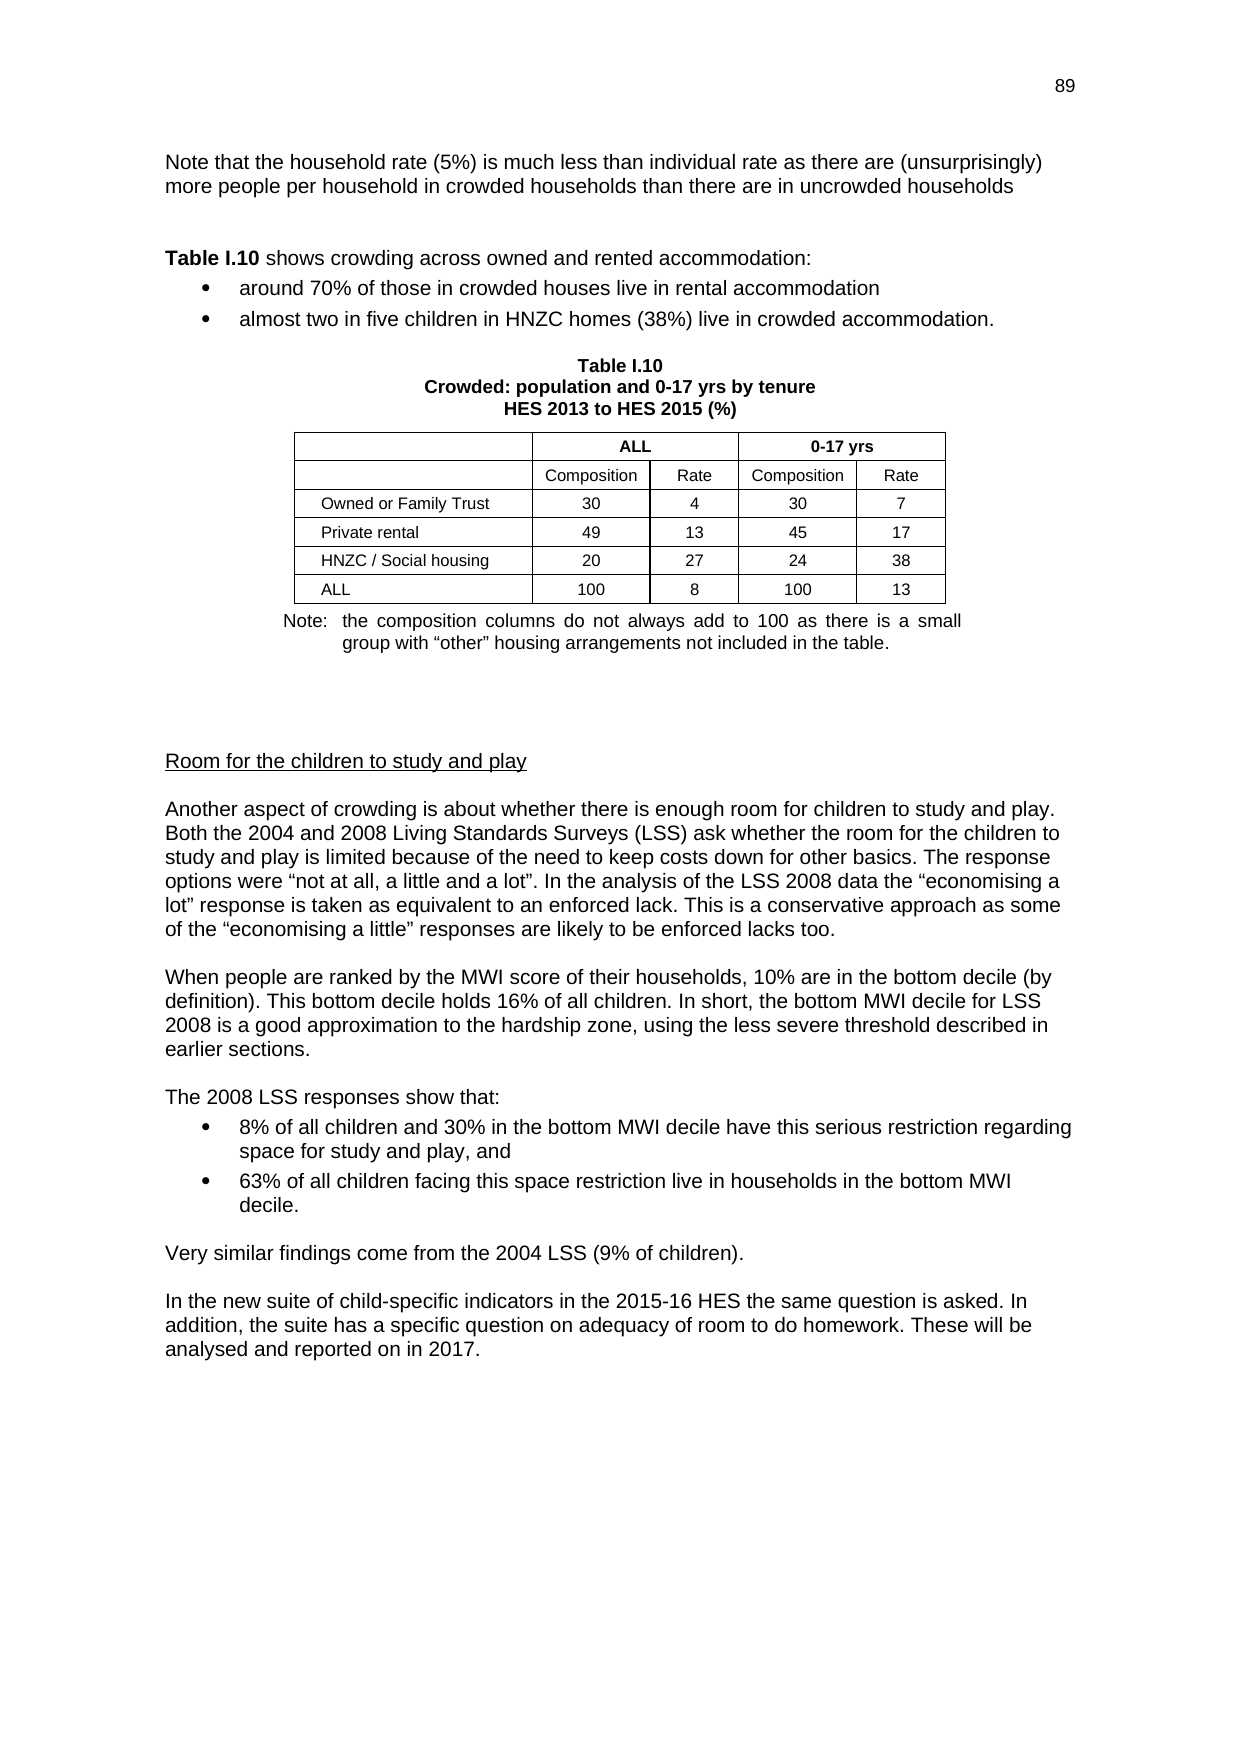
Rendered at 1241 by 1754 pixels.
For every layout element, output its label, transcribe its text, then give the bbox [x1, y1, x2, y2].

text Crowded: population and 0-17 yrs by tenure [165, 376, 1075, 397]
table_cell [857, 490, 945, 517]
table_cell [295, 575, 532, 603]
text The 2008 LSS responses show that: [165, 1084, 1075, 1108]
text Note that the household rate (5%) is much less than individual rate as there are (unsurprisingly) more people per household in crowded households than there are in uncrowded households [165, 150, 1075, 198]
list around 70% of those in crowded houses live in rental accommodation [202, 276, 1075, 300]
list almost two in five children in HNZC homes (38%) live in crowded accommodation. [202, 306, 1075, 330]
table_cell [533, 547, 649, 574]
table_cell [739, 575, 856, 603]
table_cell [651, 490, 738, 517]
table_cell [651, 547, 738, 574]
text Both the 2004 and 2008 Living Standards Surveys (LSS) ask whether the room for the children to study and play is limited because of the need to keep costs down for other basics. The response options were “not at all, a little and a lot”. In the analysis of the LSS 2008 data the “economising a lot” response is taken as equivalent to an enforced lack. This is a conservative approach as some of the “economising a little” responses are likely to be enforced lacks too. [165, 821, 1075, 941]
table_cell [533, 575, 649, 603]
text Very similar findings come from the 2004 LSS (9% of children). [165, 1241, 1075, 1265]
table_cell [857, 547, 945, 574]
list 8% of all children and 30% in the bottom MWI decile have this serious restriction regarding space for study and play, and [202, 1115, 1075, 1163]
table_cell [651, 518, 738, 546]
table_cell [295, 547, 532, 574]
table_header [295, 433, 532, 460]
text In the new suite of child-specific indicators in the 2015-16 HES the same question is asked. In addition, the suite has a specific question on adequacy of room to do homework. These will be analysed and reported on in 2017. [165, 1289, 1075, 1361]
text Room for the children to study and play [165, 749, 1075, 773]
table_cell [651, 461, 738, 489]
text HES 2013 to HES 2015 (%) [165, 397, 1075, 419]
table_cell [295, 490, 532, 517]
text When people are ranked by the MWI score of their households, 10% are in the bottom decile (by definition). This bottom decile holds 16% of all children. In short, the bottom MWI decile for LSS 2008 is a good approximation to the hardship zone, using the less severe threshold described in earlier sections. [165, 965, 1075, 1061]
text Table I.10 [165, 354, 1075, 376]
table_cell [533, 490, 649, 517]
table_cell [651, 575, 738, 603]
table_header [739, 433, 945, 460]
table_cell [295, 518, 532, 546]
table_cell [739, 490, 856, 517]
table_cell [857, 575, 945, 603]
text Another aspect of crowding is about whether there is enough room for children to study and play. [165, 797, 1075, 821]
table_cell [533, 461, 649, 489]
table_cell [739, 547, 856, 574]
text Table I.10 shows crowding across owned and rented accommodation: [165, 246, 1075, 270]
list 63% of all children facing this space restriction live in households in the bottom MWI decile. [202, 1169, 1075, 1217]
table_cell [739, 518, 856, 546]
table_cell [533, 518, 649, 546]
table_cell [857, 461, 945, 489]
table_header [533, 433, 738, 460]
text Note: the composition columns do not always add to 100 as there is a small group with “other” housing arrangements not included in the table. [283, 610, 962, 653]
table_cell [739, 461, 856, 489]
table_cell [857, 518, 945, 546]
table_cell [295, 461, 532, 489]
